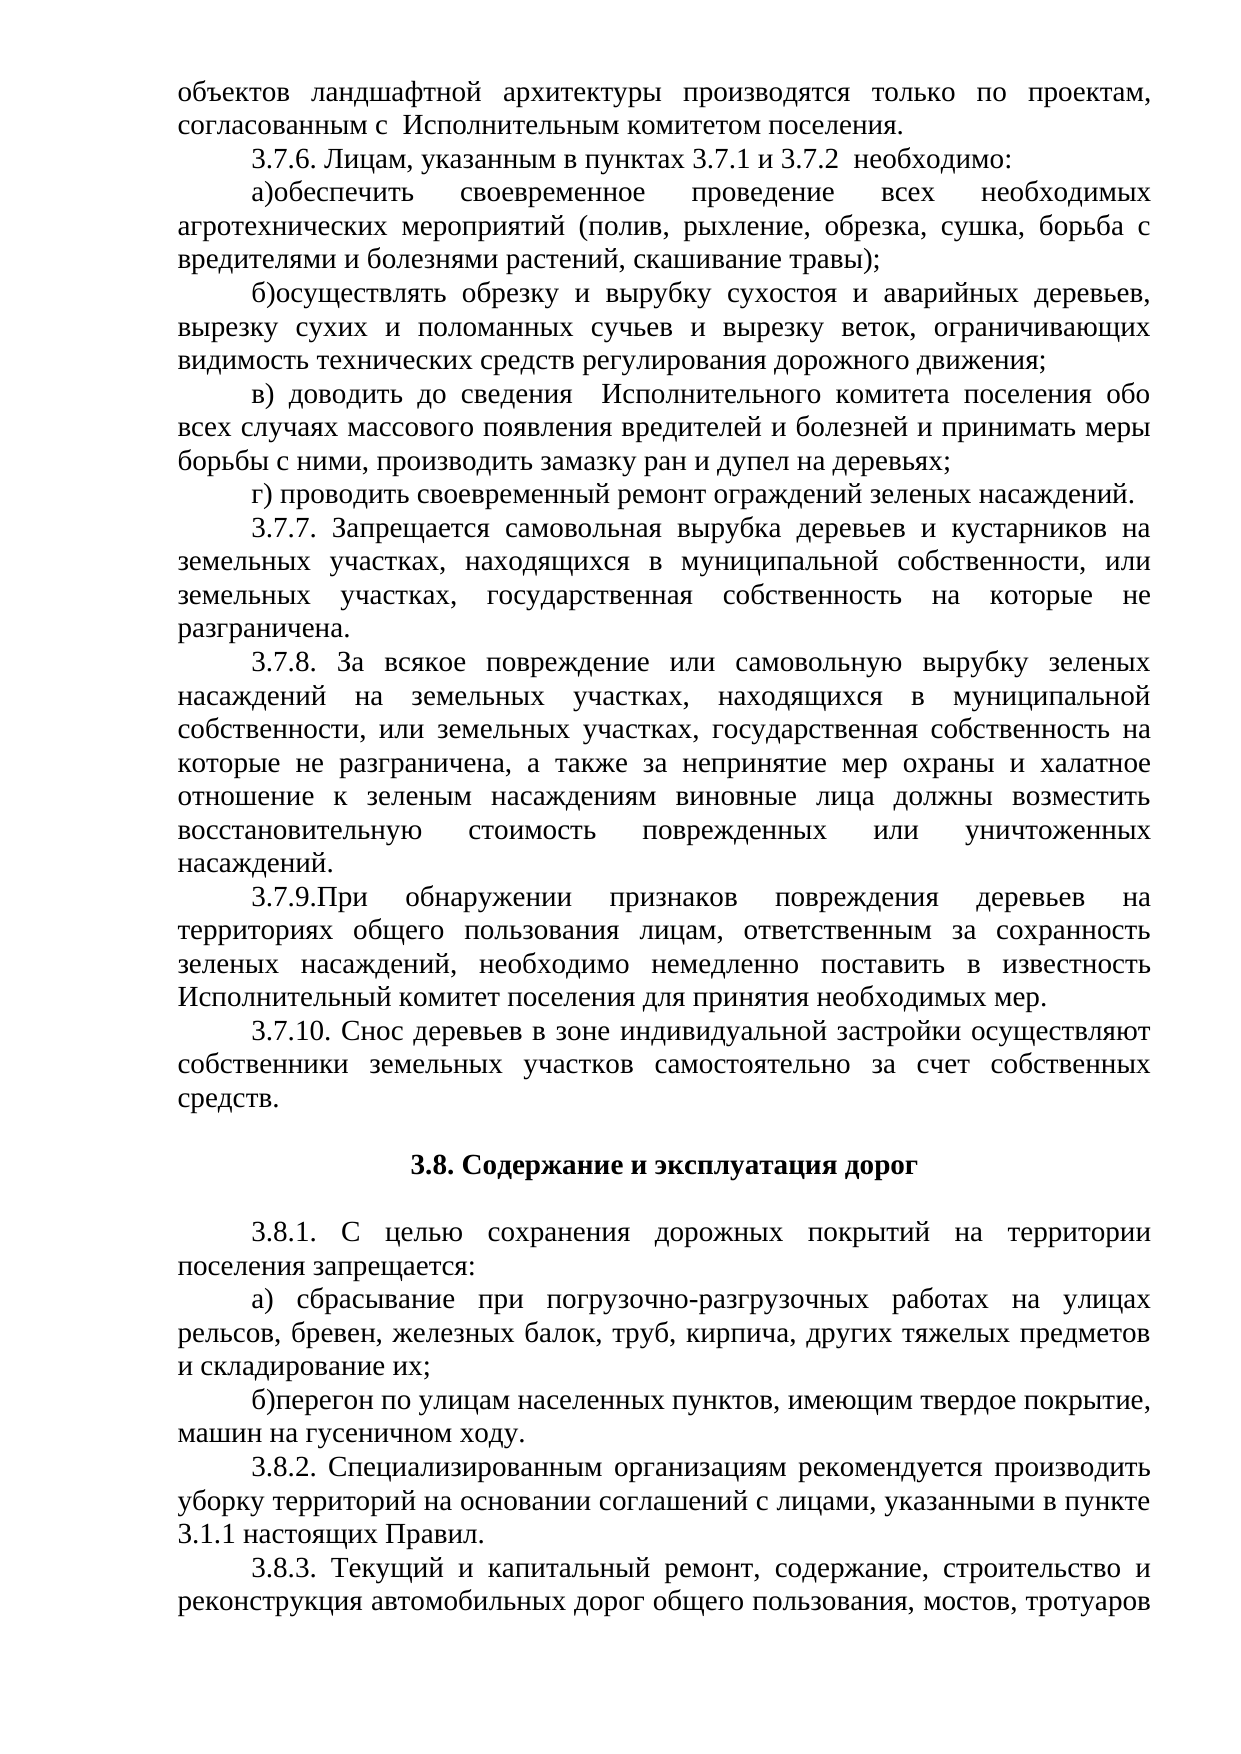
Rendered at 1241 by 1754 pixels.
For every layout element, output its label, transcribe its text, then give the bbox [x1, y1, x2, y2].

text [177, 74, 1152, 141]
text 3.8. Содержание и эксплуатация дорог [177, 1147, 1152, 1181]
text 3.8.2. Специализированным организациям рекомендуется производить уборку территорий на основании соглашений с лицами, указанными в пункте 3.1.1 настоящих Правил. [177, 1449, 1152, 1550]
text 3.7.10. Снос деревьев в зоне индивидуальной застройки осуществляют собственники земельных участков самостоятельно за счет собственных средств. [177, 1013, 1152, 1114]
text б)осуществлять обрезку и вырубку сухостоя и аварийных деревьев, вырезку сухих и поломанных сучьев и вырезку веток, ограничивающих видимость технических средств регулирования дорожного движения; [177, 275, 1152, 376]
text а) сбрасывание при погрузочно-разгрузочных работах на улицах рельсов, бревен, железных балок, труб, кирпича, других тяжелых предметов и складирование их; [177, 1281, 1152, 1382]
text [177, 1550, 1152, 1617]
text 3.7.9.При обнаружении признаков повреждения деревьев на территориях общего пользования лицам, ответственным за сохранность зеленых насаждений, необходимо немедленно поставить в известность Исполнительный комитет поселения для принятия необходимых мер. [177, 879, 1152, 1013]
text а)обеспечить своевременное проведение всех необходимых агротехнических мероприятий (полив, рыхление, обрезка, сушка, борьба с вредителями и болезнями растений, скашивание травы); [177, 174, 1152, 275]
text 3.8.1. С целью сохранения дорожных покрытий на территории поселения запрещается: [177, 1214, 1152, 1281]
text 3.7.7. Запрещается самовольная вырубка деревьев и кустарников на земельных участках, находящихся в муниципальной собственности, или земельных участках, государственная собственность на которые не разграничена. [177, 510, 1152, 644]
text 3.7.6. Лицам, указанным в пунктах 3.7.1 и 3.7.2 необходимо: [177, 141, 1152, 174]
text г) проводить своевременный ремонт ограждений зеленых насаждений. [177, 476, 1152, 510]
text б)перегон по улицам населенных пунктов, имеющим твердое покрытие, машин на гусеничном ходу. [177, 1382, 1152, 1449]
text 3.7.8. За всякое повреждение или самовольную вырубку зеленых насаждений на земельных участках, находящихся в муниципальной собственности, или земельных участках, государственная собственность на которые не разграничена, а также за непринятие мер охраны и халатное отношение к зеленым насаждениям виновные лица должны возместить восстановительную стоимость поврежденных или уничтоженных насаждений. [177, 644, 1152, 879]
text в) доводить до сведения Исполнительного комитета поселения обо всех случаях массового появления вредителей и болезней и принимать меры борьбы с ними, производить замазку ран и дупел на деревьях; [177, 376, 1152, 476]
